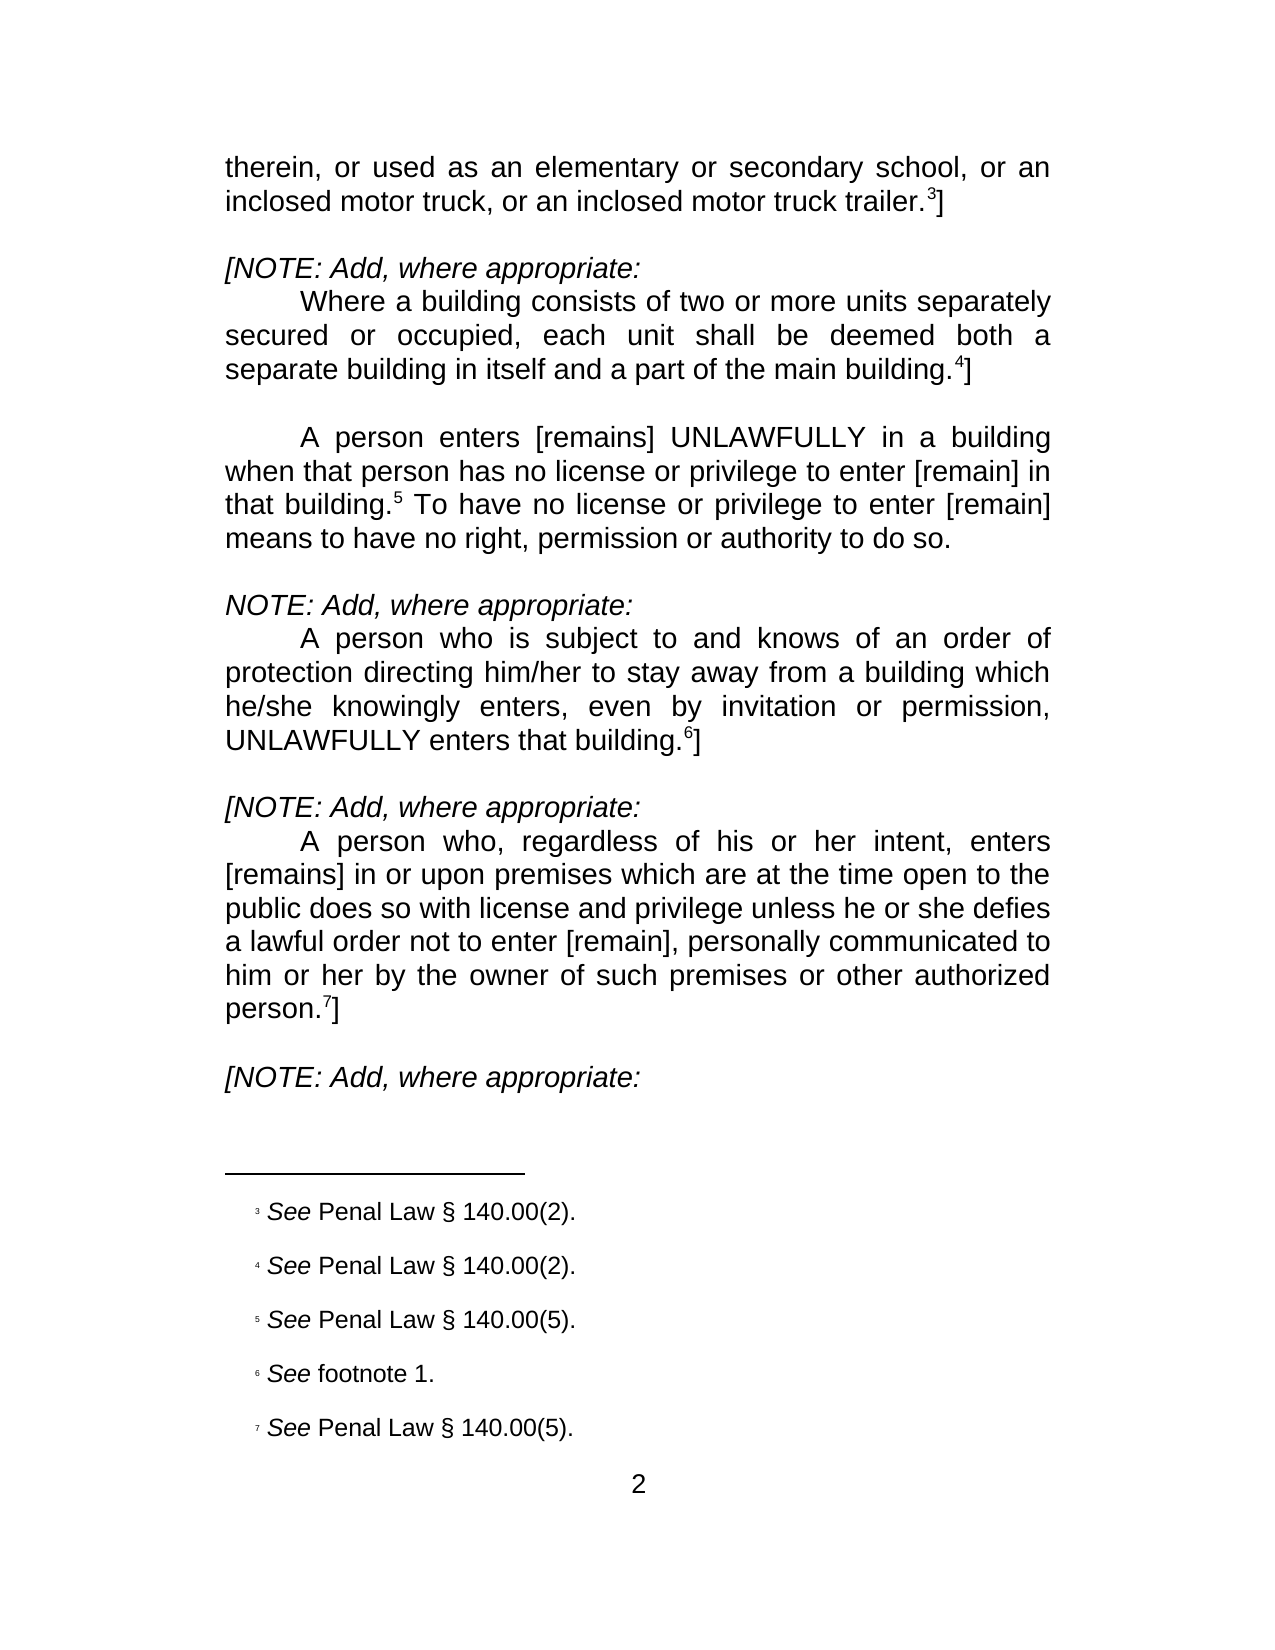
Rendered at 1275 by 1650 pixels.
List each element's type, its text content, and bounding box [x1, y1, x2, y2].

text A person enters [remains] UNLAWFULLY in a building when that person has no license or privilege to enter [remain] in that building.5 To have no license or privilege to enter [remain] means to have no right, permission or authority to do so. [225, 420, 1052, 555]
text Where a building consists of two or more units separately secured or occupied, each unit shall be deemed both a separate building in itself and a part of the main building.4] [225, 285, 1052, 386]
text A person who, regardless of his or her intent, enters [remains] in or upon premises which are at the time open to the public does so with license and privilege unless he or she defies a lawful order not to enter [remain], personally communicated to him or her by the owner of such premises or other authorized person.7] [225, 824, 1052, 1026]
text A person who is subject to and knows of an order of protection directing him/her to stay away from a building which he/she knowingly enters, even by invitation or permission, UNLAWFULLY enters that building.6] [225, 622, 1052, 757]
text 5 See Penal Law § 140.00(5). [255, 1305, 1052, 1334]
text 6 See footnote 1. [255, 1359, 1052, 1388]
text [NOTE: Add, where appropriate: [225, 252, 1052, 285]
text 2 [225, 1468, 1052, 1499]
text 3 See Penal Law § 140.00(2). [255, 1197, 1052, 1226]
text NOTE: Add, where appropriate: [225, 589, 1052, 622]
text 7 See Penal Law § 140.00(5). [255, 1414, 1052, 1442]
text [NOTE: Add, where appropriate: [225, 1061, 1052, 1094]
text [NOTE: Add, where appropriate: [225, 792, 1052, 824]
text 4 See Penal Law § 140.00(2). [255, 1252, 1052, 1280]
text therein, or used as an elementary or secondary school, or an inclosed motor truck, or an inclosed motor truck trailer.3] [225, 150, 1052, 218]
